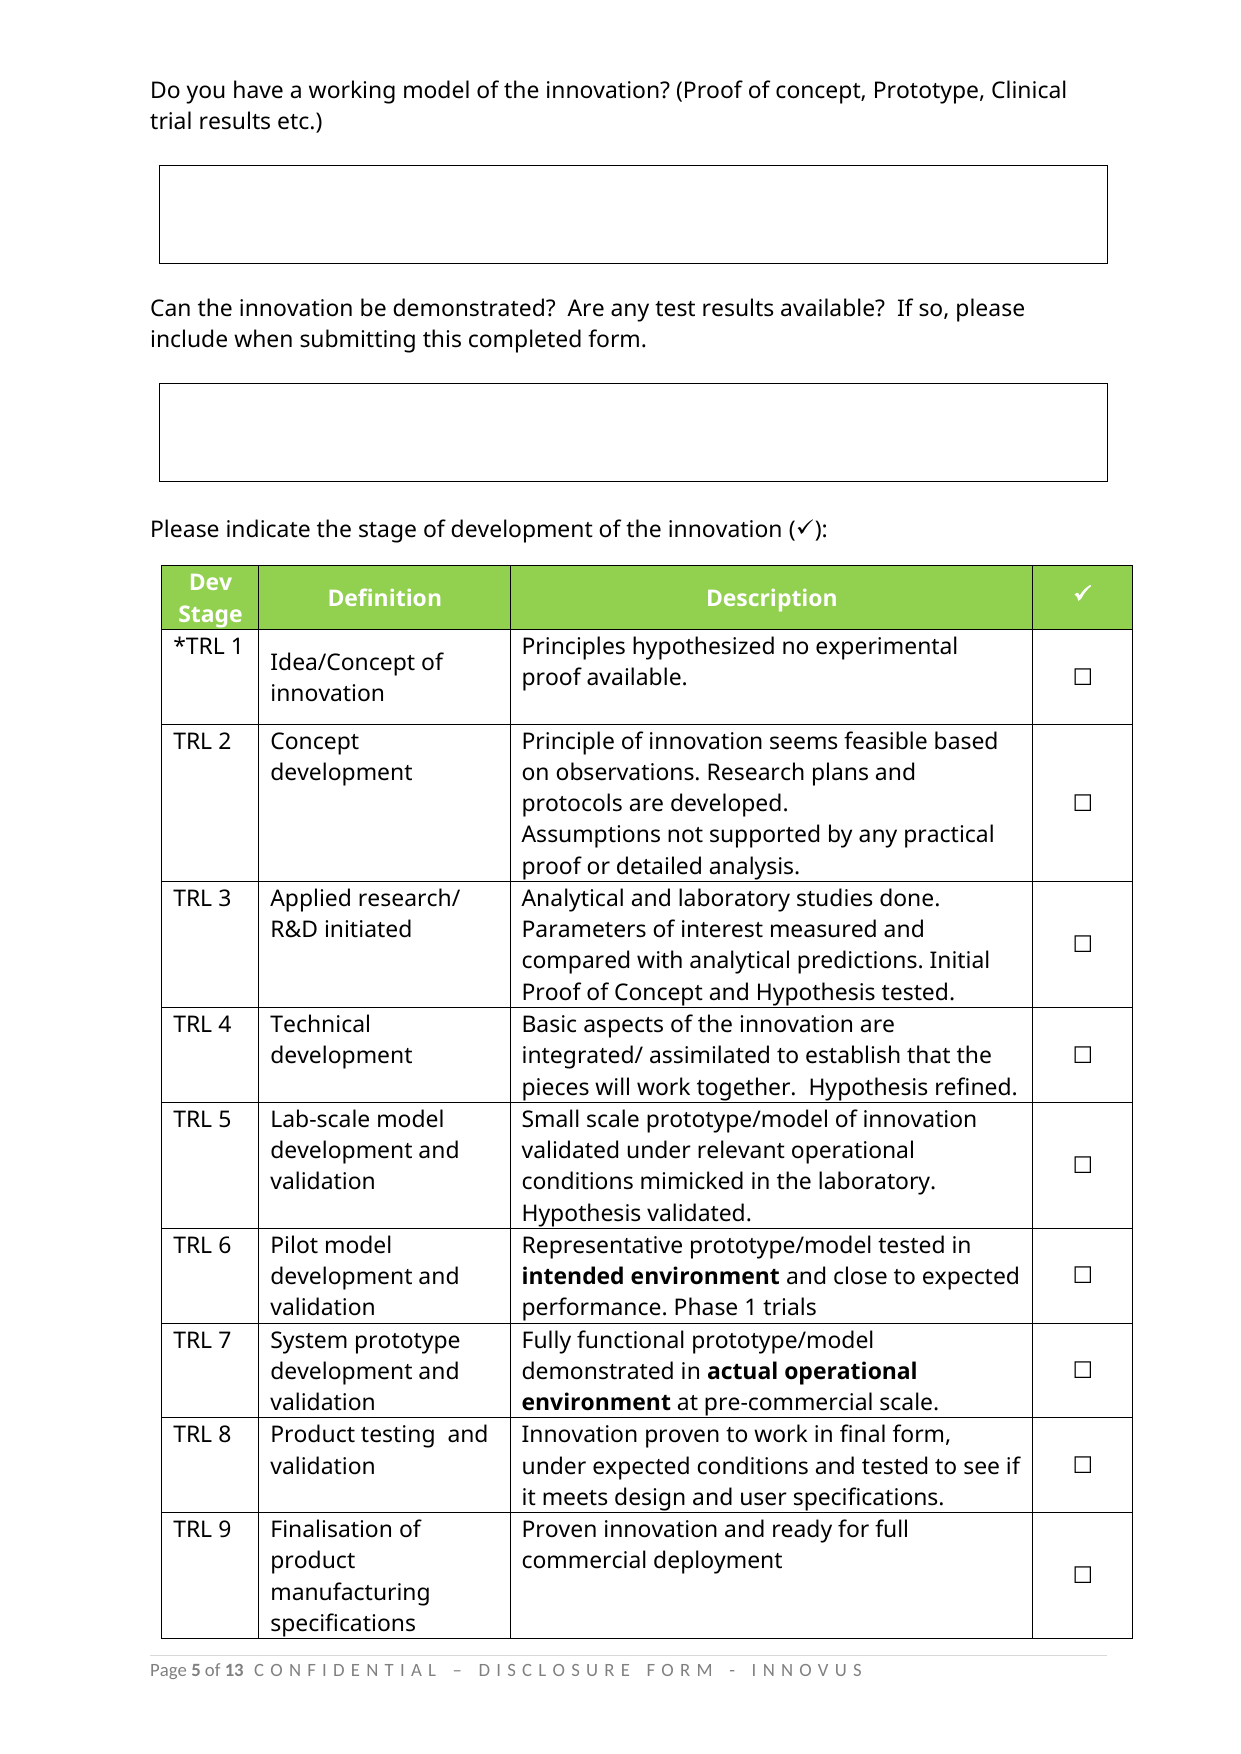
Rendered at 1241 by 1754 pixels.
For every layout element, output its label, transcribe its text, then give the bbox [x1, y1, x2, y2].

table_header Definition [259, 566, 510, 629]
table_cell Finalisation of product manufacturing specifications [259, 1513, 510, 1638]
table_cell Proven innovation and ready for full commercial deployment [511, 1513, 1032, 1638]
table_cell Pilot model development and validation [259, 1229, 510, 1322]
table_cell Innovation proven to work in final form, under expected conditions and tested to see if it meets design and user specifications. [511, 1418, 1032, 1512]
table_cell Concept development [259, 725, 510, 881]
table_cell TRL 6 [162, 1229, 258, 1322]
table_cell TRL 4 [162, 1008, 258, 1102]
table_header [1033, 566, 1132, 629]
table_cell *TRL 1 [162, 630, 258, 723]
table_cell TRL 9 [162, 1513, 258, 1638]
table_cell Representative prototype/model tested in intended environment and close to expected performance. Phase 1 trials [511, 1229, 1032, 1322]
table_cell TRL 2 [162, 725, 258, 881]
table_cell Small scale prototype/model of innovation validated under relevant operational conditions mimicked in the laboratory. Hypothesis validated. [511, 1103, 1032, 1228]
table_cell TRL 7 [162, 1324, 258, 1417]
table_cell System prototype development and validation [259, 1324, 510, 1417]
table_cell TRL 5 [162, 1103, 258, 1228]
table_cell Product testing and validation [259, 1418, 510, 1512]
table_header [160, 384, 1107, 481]
table_cell Principle of innovation seems feasible based on observations. Research plans and protocols are developed. Assumptions not supported by any practical proof or detailed analysis. [511, 725, 1032, 881]
text Can the innovation be demonstrated? Are any test results available? If so, please include when submitting this completed form. [150, 292, 1107, 354]
text Please indicate the stage of development of the innovation (): [150, 513, 1107, 544]
table_header [160, 166, 1107, 263]
table_cell Lab-scale model development and validation [259, 1103, 510, 1228]
table_cell TRL 8 [162, 1418, 258, 1512]
table_cell Principles hypothesized no experimental proof available. [511, 630, 1032, 723]
table_cell Fully functional prototype/model demonstrated in actual operational environment at pre-commercial scale. [511, 1324, 1032, 1417]
table_cell Analytical and laboratory studies done. Parameters of interest measured and compared with analytical predictions. Initial Proof of Concept and Hypothesis tested. [511, 882, 1032, 1007]
table_cell TRL 3 [162, 882, 258, 1007]
table_cell Basic aspects of the innovation are integrated/ assimilated to establish that the pieces will work together. Hypothesis refined. [511, 1008, 1032, 1102]
table_cell Idea/Concept of innovation [259, 630, 510, 723]
table_header Dev Stage [162, 566, 258, 629]
table_cell Applied research/ R&D initiated [259, 882, 510, 1007]
table_header Description [511, 566, 1032, 629]
table_cell Technical development [259, 1008, 510, 1102]
text Do you have a working model of the innovation? (Proof of concept, Prototype, Clinical trial results etc.) [150, 74, 1107, 136]
